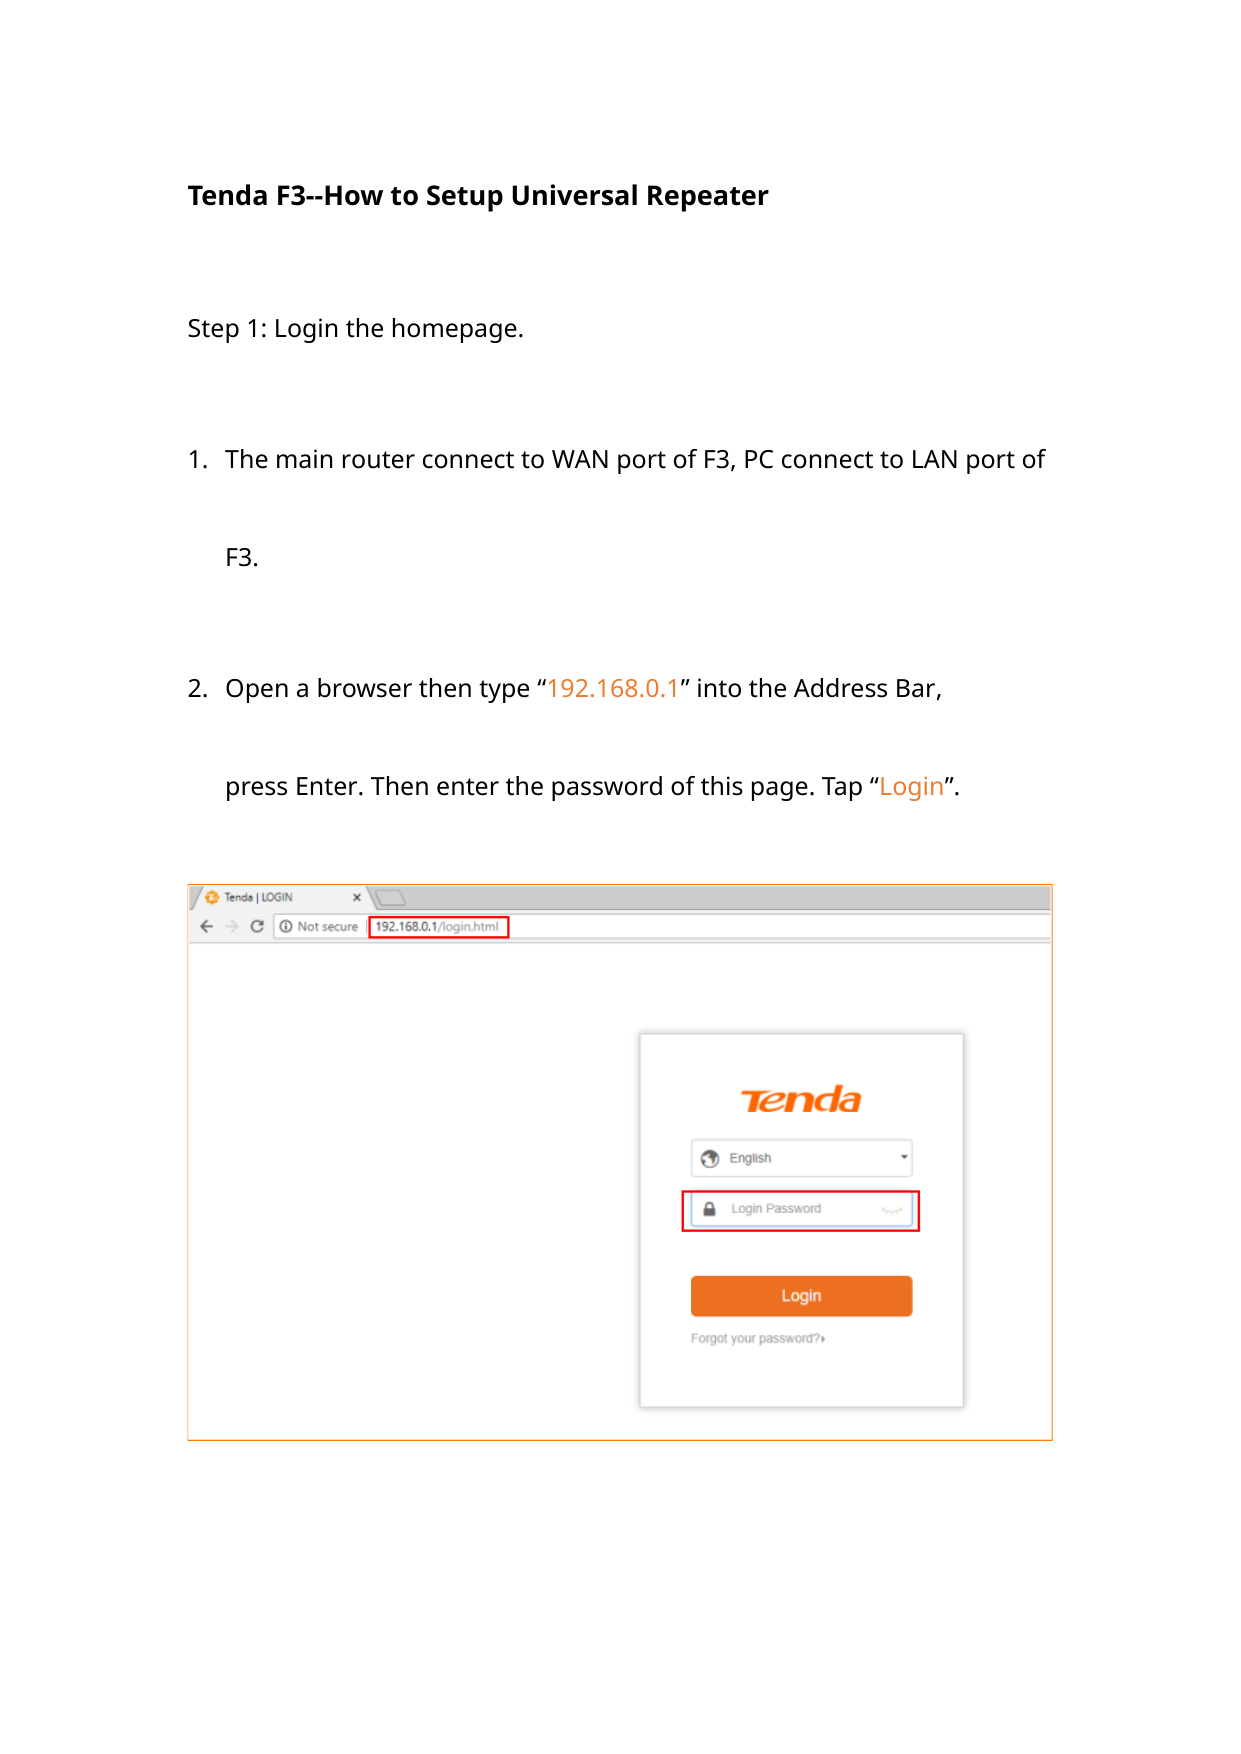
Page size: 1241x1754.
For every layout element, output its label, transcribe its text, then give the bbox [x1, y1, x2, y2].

list The main router connect to WAN port of F3, PC connect to LAN port of F3. [187, 426, 1053, 589]
text Tenda F3--How to Setup Universal Repeater [187, 162, 1053, 227]
picture [187, 884, 1053, 1441]
text Step 1: Login the homepage. [187, 295, 1053, 360]
list Open a browser then type “192.168.0.1” into the Address Bar, press Enter. Then enter the password of this page. Tap “Login”. [187, 655, 1053, 818]
